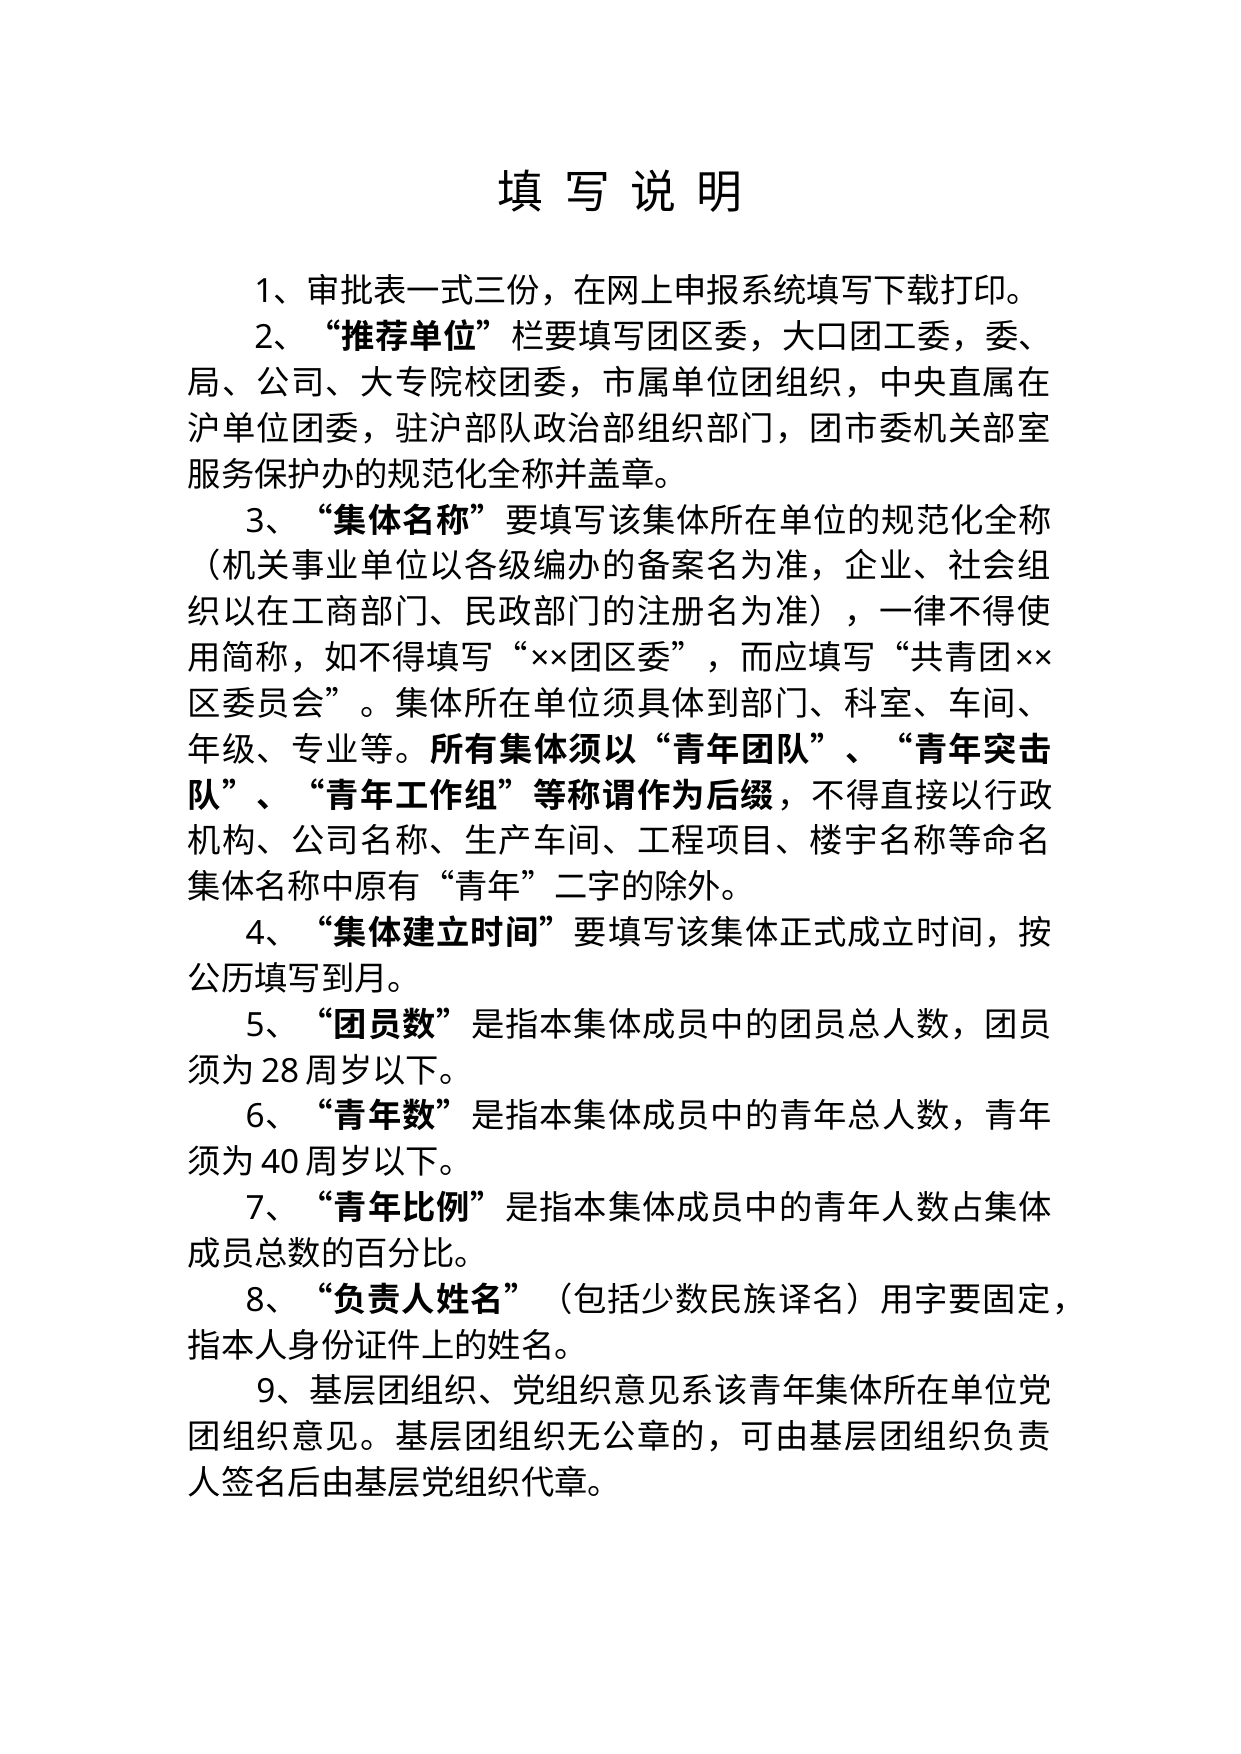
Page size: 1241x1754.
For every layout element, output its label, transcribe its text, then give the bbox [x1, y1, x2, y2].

text 4、“集体建立时间”要填写该集体正式成立时间，按公历填写到月。 [187, 908, 1053, 999]
text 1、审批表一式三份，在网上申报系统填写下载打印。 [187, 266, 1053, 312]
text 2、“推荐单位”栏要填写团区委，大口团工委，委、局、公司、大专院校团委，市属单位团组织，中央直属在沪单位团委，驻沪部队政治部组织部门，团市委机关部室、服务保护办的规范化全称并盖章。 [187, 312, 1053, 495]
text 3、“集体名称”要填写该集体所在单位的规范化全称（机关事业单位以各级编办的备案名为准，企业、社会组织以在工商部门、民政部门的注册名为准），一律不得使用简称，如不得填写“××团区委”，而应填写“共青团××区委员会”。集体所在单位须具体到部门、科室、车间、年级、专业等。所有集体须以“青年团队”、“青年突击队”、“青年工作组”等称谓作为后缀，不得直接以行政机构、公司名称、生产车间、工程项目、楼宇名称等命名，集体名称中原有“青年”二字的除外。 [187, 495, 1053, 908]
text 填 写 说 明 [187, 162, 1053, 220]
text 5、“团员数”是指本集体成员中的团员总人数，团员须为28周岁以下。 [187, 999, 1053, 1091]
text 8、“负责人姓名”（包括少数民族译名）用字要固定，指本人身份证件上的姓名。 [187, 1274, 1053, 1366]
text 7、“青年比例”是指本集体成员中的青年人数占集体成员总数的百分比。 [187, 1183, 1053, 1274]
text 6、“青年数”是指本集体成员中的青年总人数，青年须为40周岁以下。 [187, 1091, 1053, 1183]
text 9、基层团组织、党组织意见系该青年集体所在单位党团组织意见。基层团组织无公章的，可由基层团组织负责人签名后由基层党组织代章。 [187, 1366, 1053, 1504]
